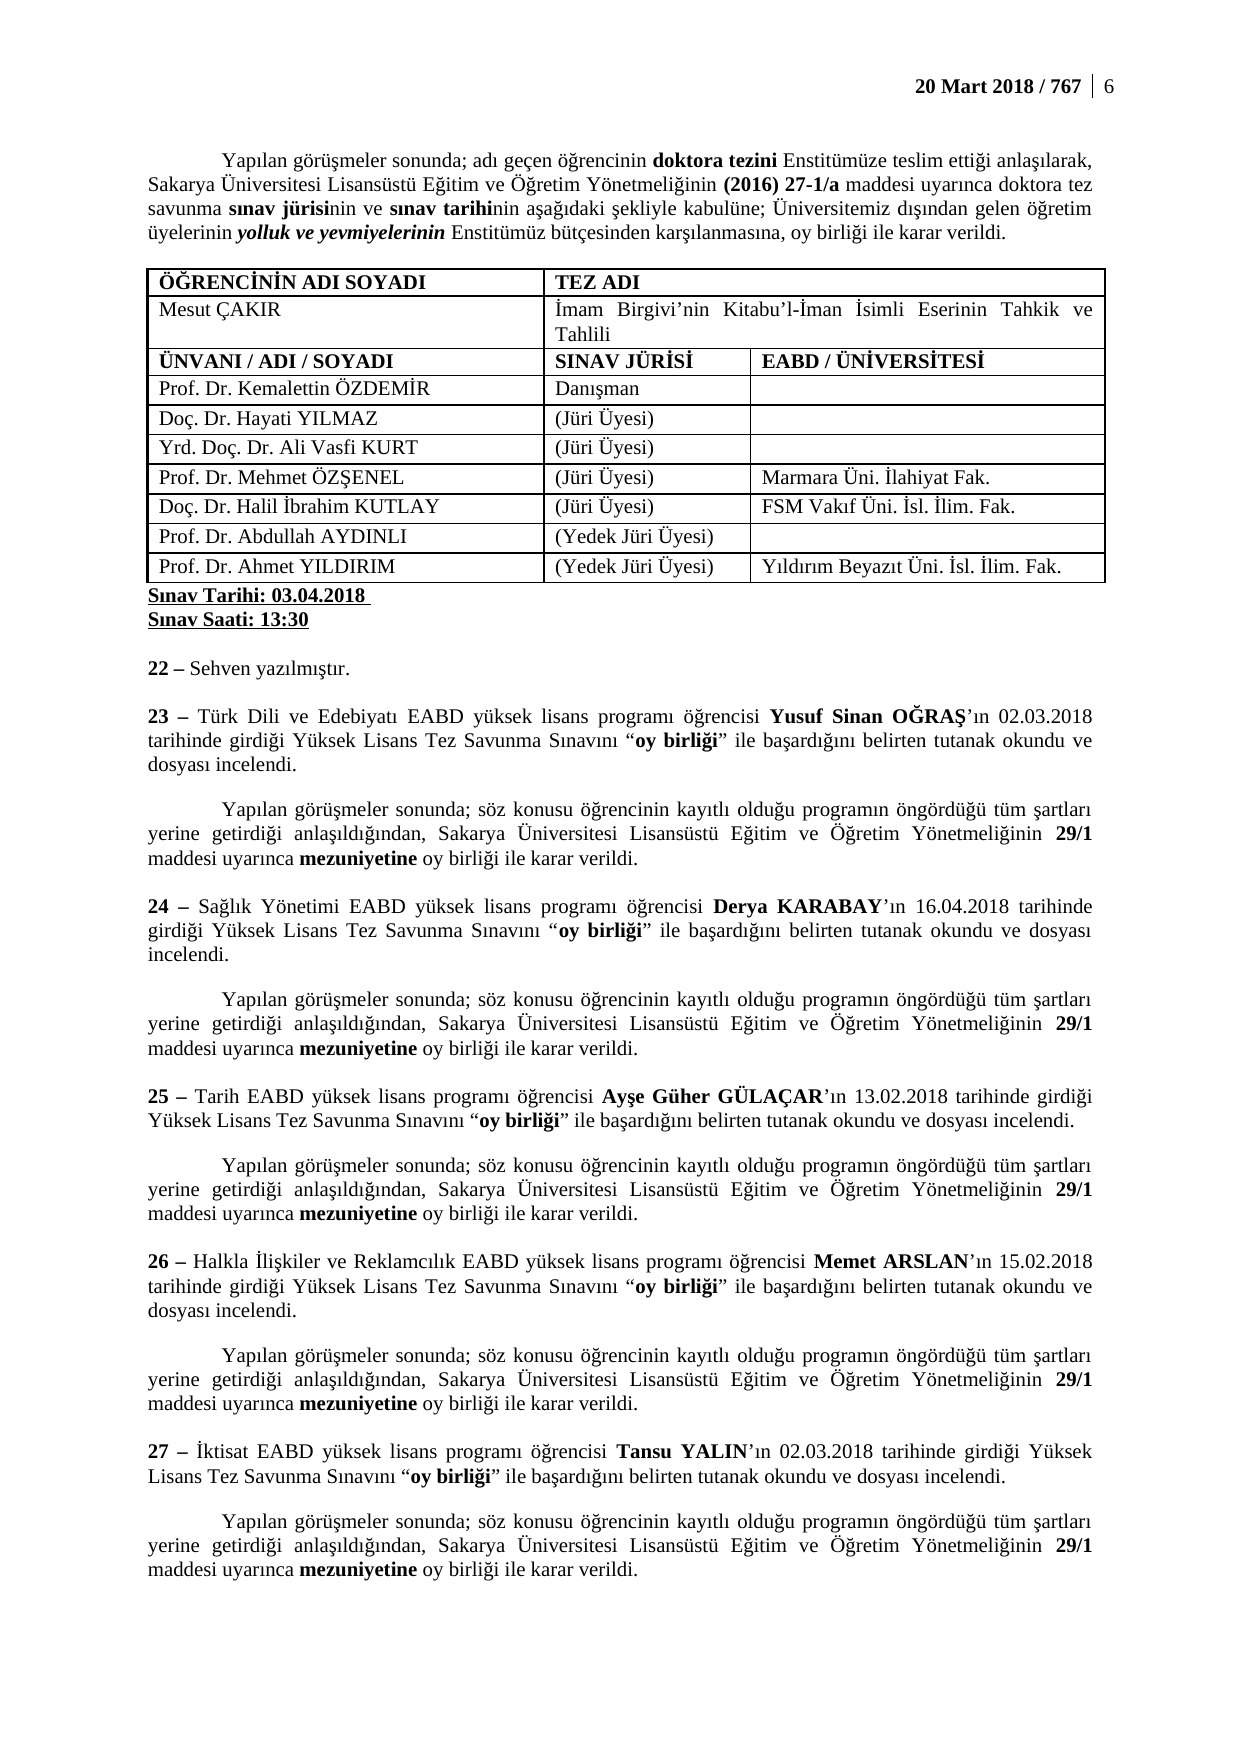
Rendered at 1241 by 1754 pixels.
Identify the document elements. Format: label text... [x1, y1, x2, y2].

table_header ÖĞRENCİNİN ADI SOYADI [149, 270, 543, 295]
table_cell Danışman [545, 376, 750, 404]
table_cell İmam Birgivi’nin Kitabu’l-İman İsimli Eserinin Tahkik ve Tahlili [545, 297, 1104, 348]
table_cell [751, 376, 1104, 404]
text Yapılan görüşmeler sonunda; adı geçen öğrencinin doktora tezini Enstitümüze teslim ettiği anlaşılarak, Sakarya Üniversitesi Lisansüstü Eğitim ve Öğretim Yönetmeliğinin (2016) 27-1/a maddesi uyarınca doktora tez savunma sınav jürisinin ve sınav tarihinin aşağıdaki şekliyle kabulüne; Üniversitemiz dışından gelen öğretim üyelerinin yolluk ve yevmiyelerinin Enstitümüz bütçesinden karşılanmasına, oy birliği ile karar verildi. [148, 148, 1093, 244]
table_cell (Jüri Üyesi) [545, 435, 750, 463]
table_cell (Jüri Üyesi) [545, 465, 750, 493]
text Sınav Tarihi: 03.04.2018 [148, 583, 1093, 607]
table_cell [751, 435, 1104, 463]
table_cell Yrd. Doç. Dr. Ali Vasfi KURT [149, 435, 543, 463]
table_header TEZ ADI [545, 270, 1104, 295]
table_cell EABD / ÜNİVERSİTESİ [751, 349, 1104, 374]
text Sınav Saati: 13:30 [148, 607, 1093, 631]
table_cell Doç. Dr. Halil İbrahim KUTLAY [149, 495, 543, 522]
table_cell Doç. Dr. Hayati YILMAZ [149, 406, 543, 434]
table_cell Mesut ÇAKIR [149, 297, 543, 348]
table_cell [751, 406, 1104, 434]
table_cell (Yedek Jüri Üyesi) [545, 524, 750, 552]
text 25 – Tarih EABD yüksek lisans programı öğrencisi Ayşe Güher GÜLAÇAR’ın 13.02.2018 tarihinde girdiği Yüksek Lisans Tez Savunma Sınavını “oy birliği” ile başardığını belirten tutanak okundu ve dosyası incelendi. [148, 1083, 1093, 1132]
table_cell ÜNVANI / ADI / SOYADI [149, 349, 543, 374]
table_cell [751, 524, 1104, 552]
table_cell (Yedek Jüri Üyesi) [545, 554, 750, 582]
text 26 – Halkla İlişkiler ve Reklamcılık EABD yüksek lisans programı öğrencisi Memet ARSLAN’ın 15.02.2018 tarihinde girdiği Yüksek Lisans Tez Savunma Sınavını “oy birliği” ile başardığını belirten tutanak okundu ve dosyası incelendi. [148, 1249, 1093, 1322]
text 24 – Sağlık Yönetimi EABD yüksek lisans programı öğrencisi Derya KARABAY’ın 16.04.2018 tarihinde girdiği Yüksek Lisans Tez Savunma Sınavını “oy birliği” ile başardığını belirten tutanak okundu ve dosyası incelendi. [148, 893, 1093, 966]
table_cell Prof. Dr. Kemalettin ÖZDEMİR [149, 376, 543, 404]
table_cell Prof. Dr. Mehmet ÖZŞENEL [149, 465, 543, 493]
table_cell Prof. Dr. Abdullah AYDINLI [149, 524, 543, 552]
table_cell Yıldırım Beyazıt Üni. İsl. İlim. Fak. [751, 554, 1104, 582]
text 27 – İktisat EABD yüksek lisans programı öğrencisi Tansu YALIN’ın 02.03.2018 tarihinde girdiği Yüksek Lisans Tez Savunma Sınavını “oy birliği” ile başardığını belirten tutanak okundu ve dosyası incelendi. [148, 1439, 1093, 1488]
table_cell Marmara Üni. İlahiyat Fak. [751, 465, 1104, 493]
table_cell (Jüri Üyesi) [545, 495, 750, 522]
table_cell (Jüri Üyesi) [545, 406, 750, 434]
table_cell SINAV JÜRİSİ [545, 349, 750, 374]
text 22 – Sehven yazılmıştır. [148, 655, 1093, 679]
text 23 – Türk Dili ve Edebiyatı EABD yüksek lisans programı öğrencisi Yusuf Sinan OĞRAŞ’ın 02.03.2018 tarihinde girdiği Yüksek Lisans Tez Savunma Sınavını “oy birliği” ile başardığını belirten tutanak okundu ve dosyası incelendi. [148, 703, 1093, 776]
table_cell Prof. Dr. Ahmet YILDIRIM [149, 554, 543, 582]
table_cell FSM Vakıf Üni. İsl. İlim. Fak. [751, 495, 1104, 522]
